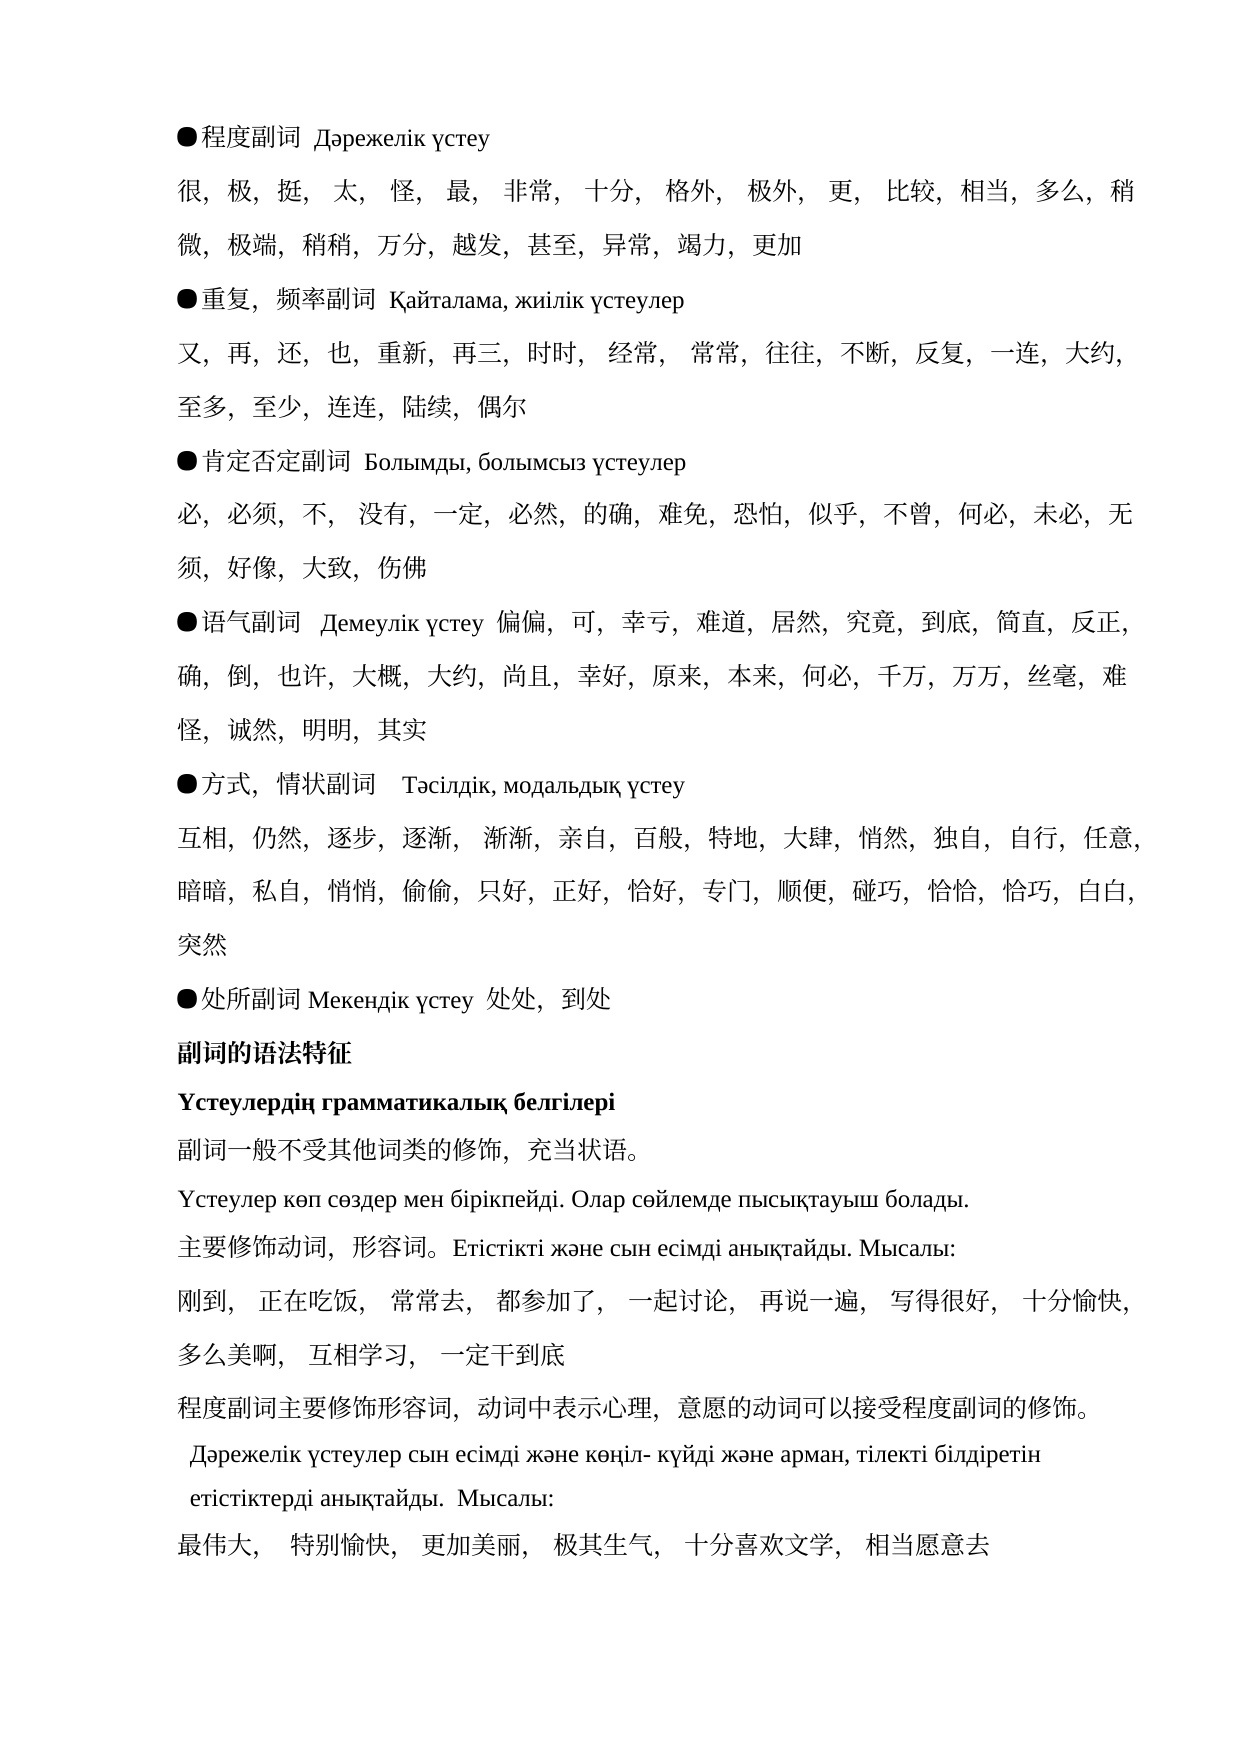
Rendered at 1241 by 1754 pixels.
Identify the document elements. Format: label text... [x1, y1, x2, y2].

text 处所副词 Мекендік үстеу 处处，到处 [177, 980, 1152, 1016]
text 互相，仍然，逐步，逐渐， 渐渐，亲自，百般，特地，大肆，悄然，独自，自行，任意，暗暗，私自，悄悄，偷偷，只好，正好，恰好，专门，顺便，碰巧，恰恰，恰巧，白白，突然 [177, 818, 1152, 962]
text 很，极，挺， 太， 怪， 最， 非常， 十分， 格外， 极外， 更， 比较，相当，多么，稍微，极端，稍稍，万分，越发，甚至，异常，竭力，更加 [177, 172, 1152, 262]
text 必，必须，不， 没有，一定，必然，的确，难免，恐怕，似乎，不曾，何必，未必，无须，好像，大致，伤佛 [177, 495, 1152, 585]
text 方式，情状副词 Тәсілдік, модальдық үстеу [177, 764, 1152, 800]
text 又，再，还，也，重新，再三，时时， 经常， 常常，往往，不断，反复，一连，大约，至多，至少，连连，陆续，偶尔 [177, 333, 1152, 423]
text 语气副词 Демеулік үстеу 偏偏，可，幸亏，难道，居然，究竟，到底，简直，反正，确，倒，也许，大概，大约，尚且，幸好，原来，本来，何必，千万，万万，丝毫，难怪，诚然，明明，其实 [177, 603, 1152, 746]
text 程度副词 Дәрежелік үстеу [177, 118, 1152, 154]
text 刚到， 正在吃饭， 常常去， 都参加了， 一起讨论， 再说一遍， 写得很好， 十分愉快，多么美啊， 互相学习， 一定干到底 [177, 1281, 1152, 1371]
text Үстеулер көп сөздер мен бірікпейді. Олар сөйлемде пысықтауыш болады. [177, 1184, 1152, 1213]
text 肯定否定副词 Болымды, болымсыз үстеулер [177, 441, 1152, 477]
text 程度副词主要修饰形容词，动词中表示心理，意愿的动词可以接受程度副词的修饰。Дәрежелік үстеулер сын есімді және көңіл- күйді және арман, тілекті білдіретін етістіктерді анықтайды. Мысалы: [177, 1389, 1152, 1511]
text 最伟大， 特别愉快， 更加美丽， 极其生气， 十分喜欢文学， 相当愿意去 [177, 1526, 1152, 1562]
text 副词一般不受其他词类的修饰，充当状语。 [177, 1131, 1152, 1167]
text 重复，频率副词 Қайталама, жиілік үстеулер [177, 280, 1152, 316]
text 主要修饰动词，形容词。Етістікті және сын есімді анықтайды. Мысалы: [177, 1228, 1152, 1263]
text Үстеулердің грамматикалық белгілері [177, 1087, 1152, 1116]
text 副词的语法特征 [177, 1034, 1152, 1069]
